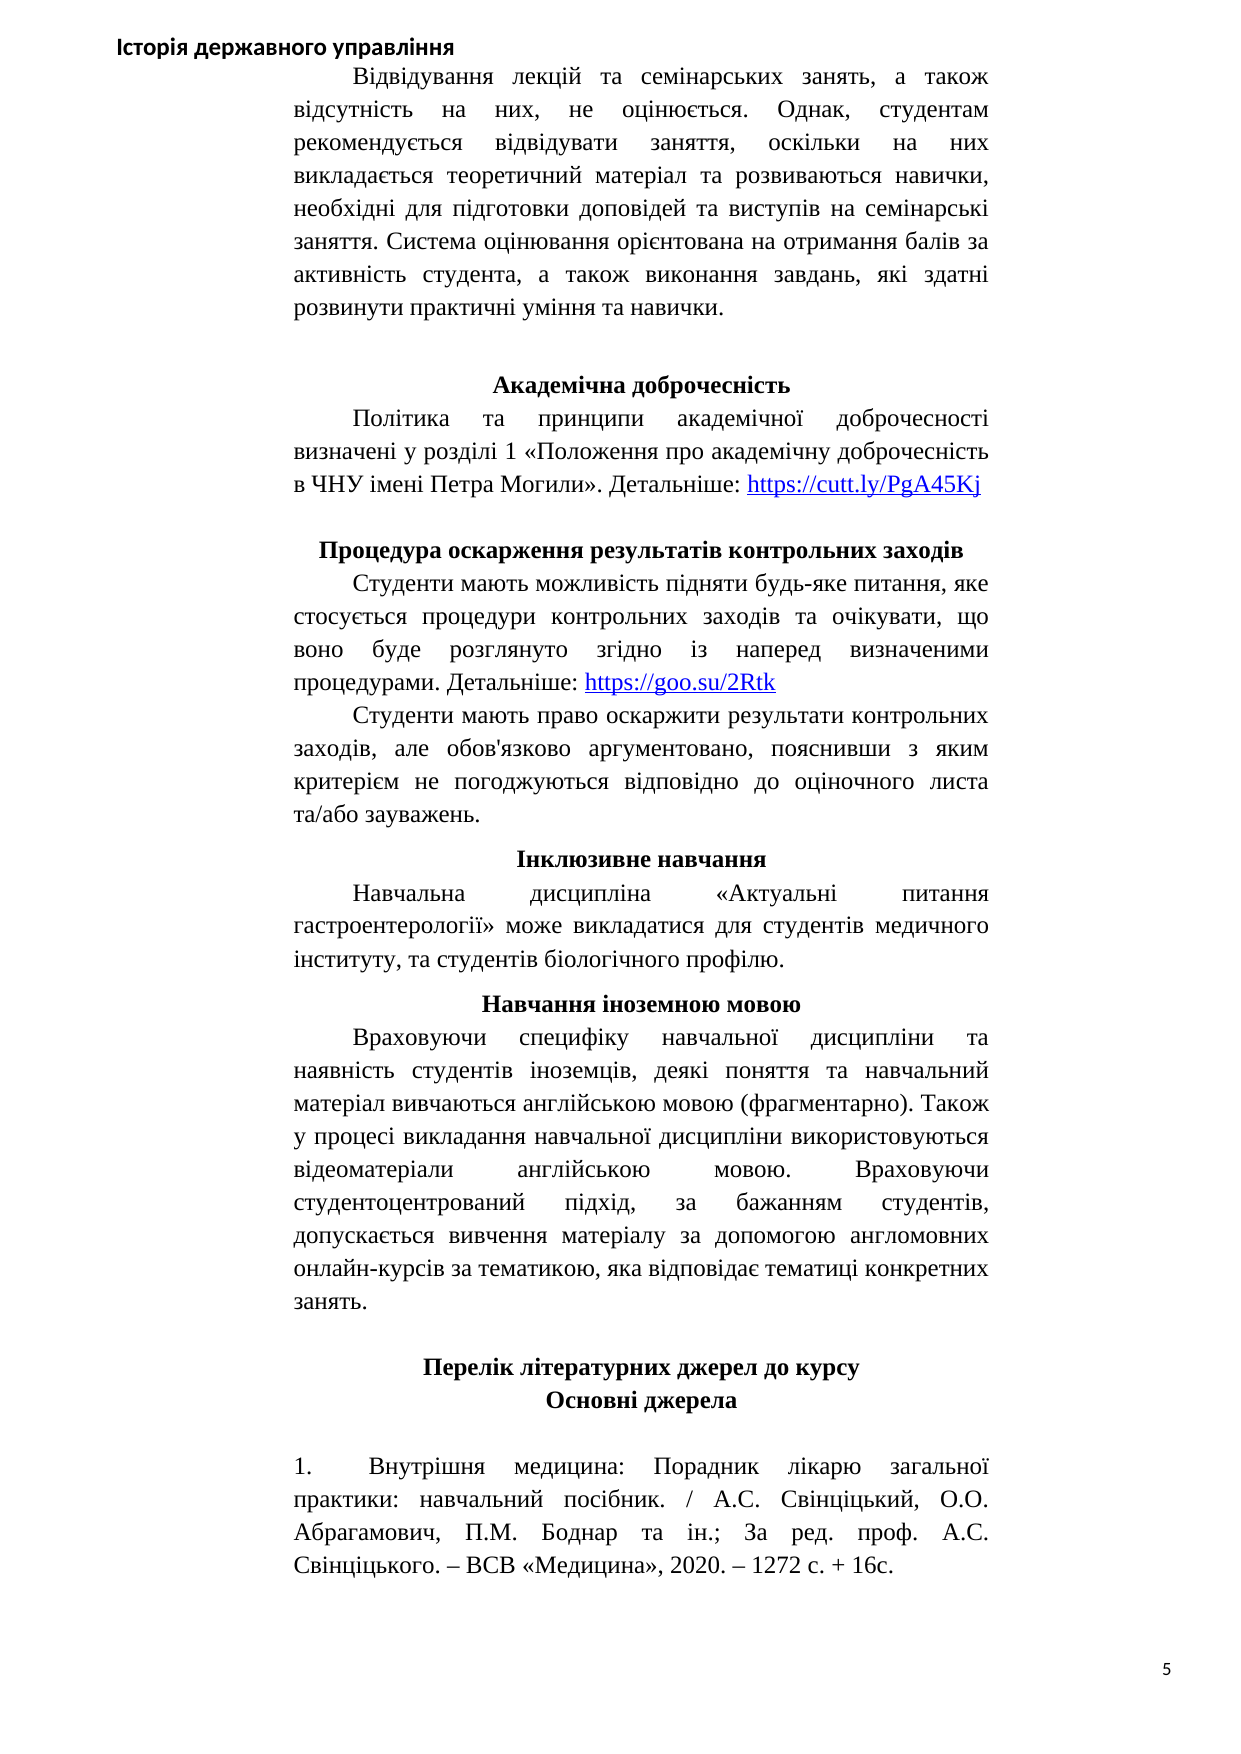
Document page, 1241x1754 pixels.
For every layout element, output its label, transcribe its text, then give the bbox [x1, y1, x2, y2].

text 1. Внутрішня медицина: Порадник лікарю загальної практики: навчальний посібник. / А.С. Свінціцький, О.О. Абрагамович, П.М. Боднар та ін.; За ред. проф. А.С. Свінціцького. – ВСВ «Медицина», 2020. – 1272 с. + 16с. [293, 1451, 989, 1579]
text Академічна доброчесність [293, 370, 989, 398]
text Процедура оскарження результатів контрольних заходів [293, 535, 989, 564]
text Враховуючи специфіку навчальної дисципліни та наявність студентів іноземців, деякі поняття та навчальний матеріал вивчаються англійською мовою (фрагментарно). Також у процесі викладання навчальної дисципліни використовуються відеоматеріали англійською мовою. Враховуючи студентоцентрований підхід, за бажанням студентів, допускається вивчення матеріалу за допомогою англомовних онлайн-курсів за тематикою, яка відповідає тематиці конкретних занять. [293, 1022, 989, 1315]
text Відвідування лекцій та семінарських занять, а також відсутність на них, не оцінюється. Однак, студентам рекомендується відвідувати заняття, оскільки на них викладається теоретичний матеріал та розвиваються навички, необхідні для підготовки доповідей та виступів на семінарські заняття. Система оцінювання орієнтована на отримання балів за активність студента, а також виконання завдань, які здатні розвинути практичні уміння та навички. [293, 61, 989, 321]
text Студенти мають право оскаржити результати контрольних заходів, але обов'язково аргументовано, пояснивши з яким критерієм не погоджуються відповідно до оціночного листа та/або зауважень. [293, 700, 989, 828]
text Навчання іноземною мовою [293, 989, 989, 1018]
text Перелік літературних джерел до курсу [293, 1352, 989, 1381]
text Студенти мають можливість підняти будь-яке питання, яке стосується процедури контрольних заходів та очікувати, що воно буде розглянуто згідно із наперед визначеними процедурами. Детальніше: https://goo.su/2Rtk [293, 568, 989, 696]
text Навчальна дисципліна «Актуальні питання гастроентерології» може викладатися для студентів медичного інституту, та студентів біологічного профілю. [293, 878, 989, 972]
text Політика та принципи академічної доброчесності визначені у розділі 1 «Положення про академічну доброчесність в ЧНУ імені Петра Могили». Детальніше: https://cutt.ly/PgA45Kj [293, 403, 989, 498]
text Основні джерела [293, 1385, 989, 1414]
text Інклюзивне навчання [293, 844, 989, 873]
